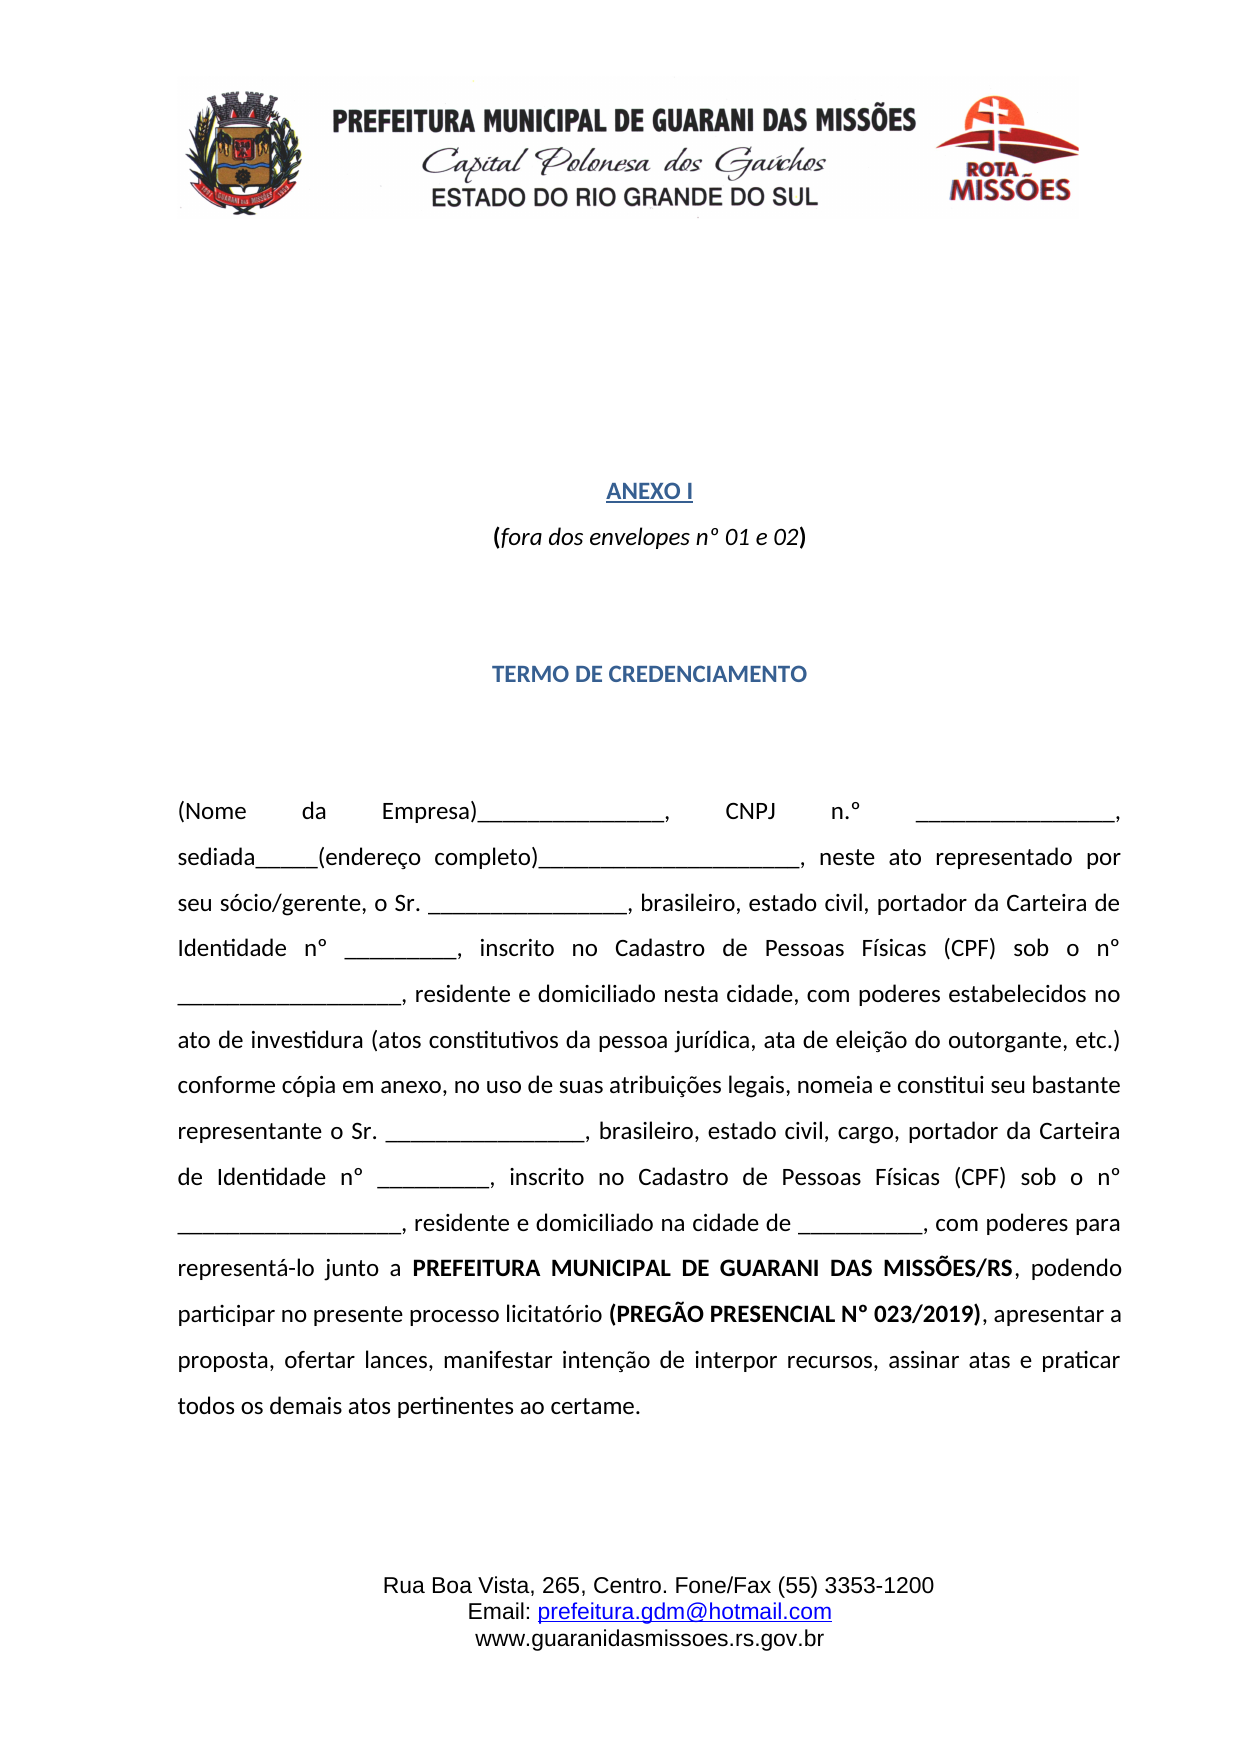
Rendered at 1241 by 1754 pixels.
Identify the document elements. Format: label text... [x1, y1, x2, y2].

subtitle TERMO DE CREDENCIAMENTO [177, 658, 1122, 689]
picture [177, 76, 1079, 219]
text (fora dos envelopes nº 01 e 02) [177, 521, 1122, 551]
subtitle ANEXO I [177, 475, 1122, 506]
text (Nome da Empresa)_______________, CNPJ n.º ________________, sediada_____(endereço completo)_____________________, neste ato representado por seu sócio/gerente, o Sr. ________________, brasileiro, estado civil, portador da Carteira de Identidade nº _________, inscrito no Cadastro de Pessoas Físicas (CPF) sob o nº __________________, residente e domiciliado nesta cidade, com poderes estabelecidos no ato de investidura (atos constitutivos da pessoa jurídica, ata de eleição do outorgante, etc.) conforme cópia em anexo, no uso de suas atribuições legais, nomeia e constitui seu bastante representante o Sr. ________________, brasileiro, estado civil, cargo, portador da Carteira de Identidade nº _________, inscrito no Cadastro de Pessoas Físicas (CPF) sob o nº __________________, residente e domiciliado na cidade de __________, com poderes para representá-lo junto a PREFEITURA MUNICIPAL DE GUARANI DAS MISSÕES/RS, podendo participar no presente processo licitatório (PREGÃO PRESENCIAL Nº 023/2019), apresentar a proposta, ofertar lances, manifestar intenção de interpor recursos, assinar atas e praticar todos os demais atos pertinentes ao certame. [177, 795, 1122, 1420]
